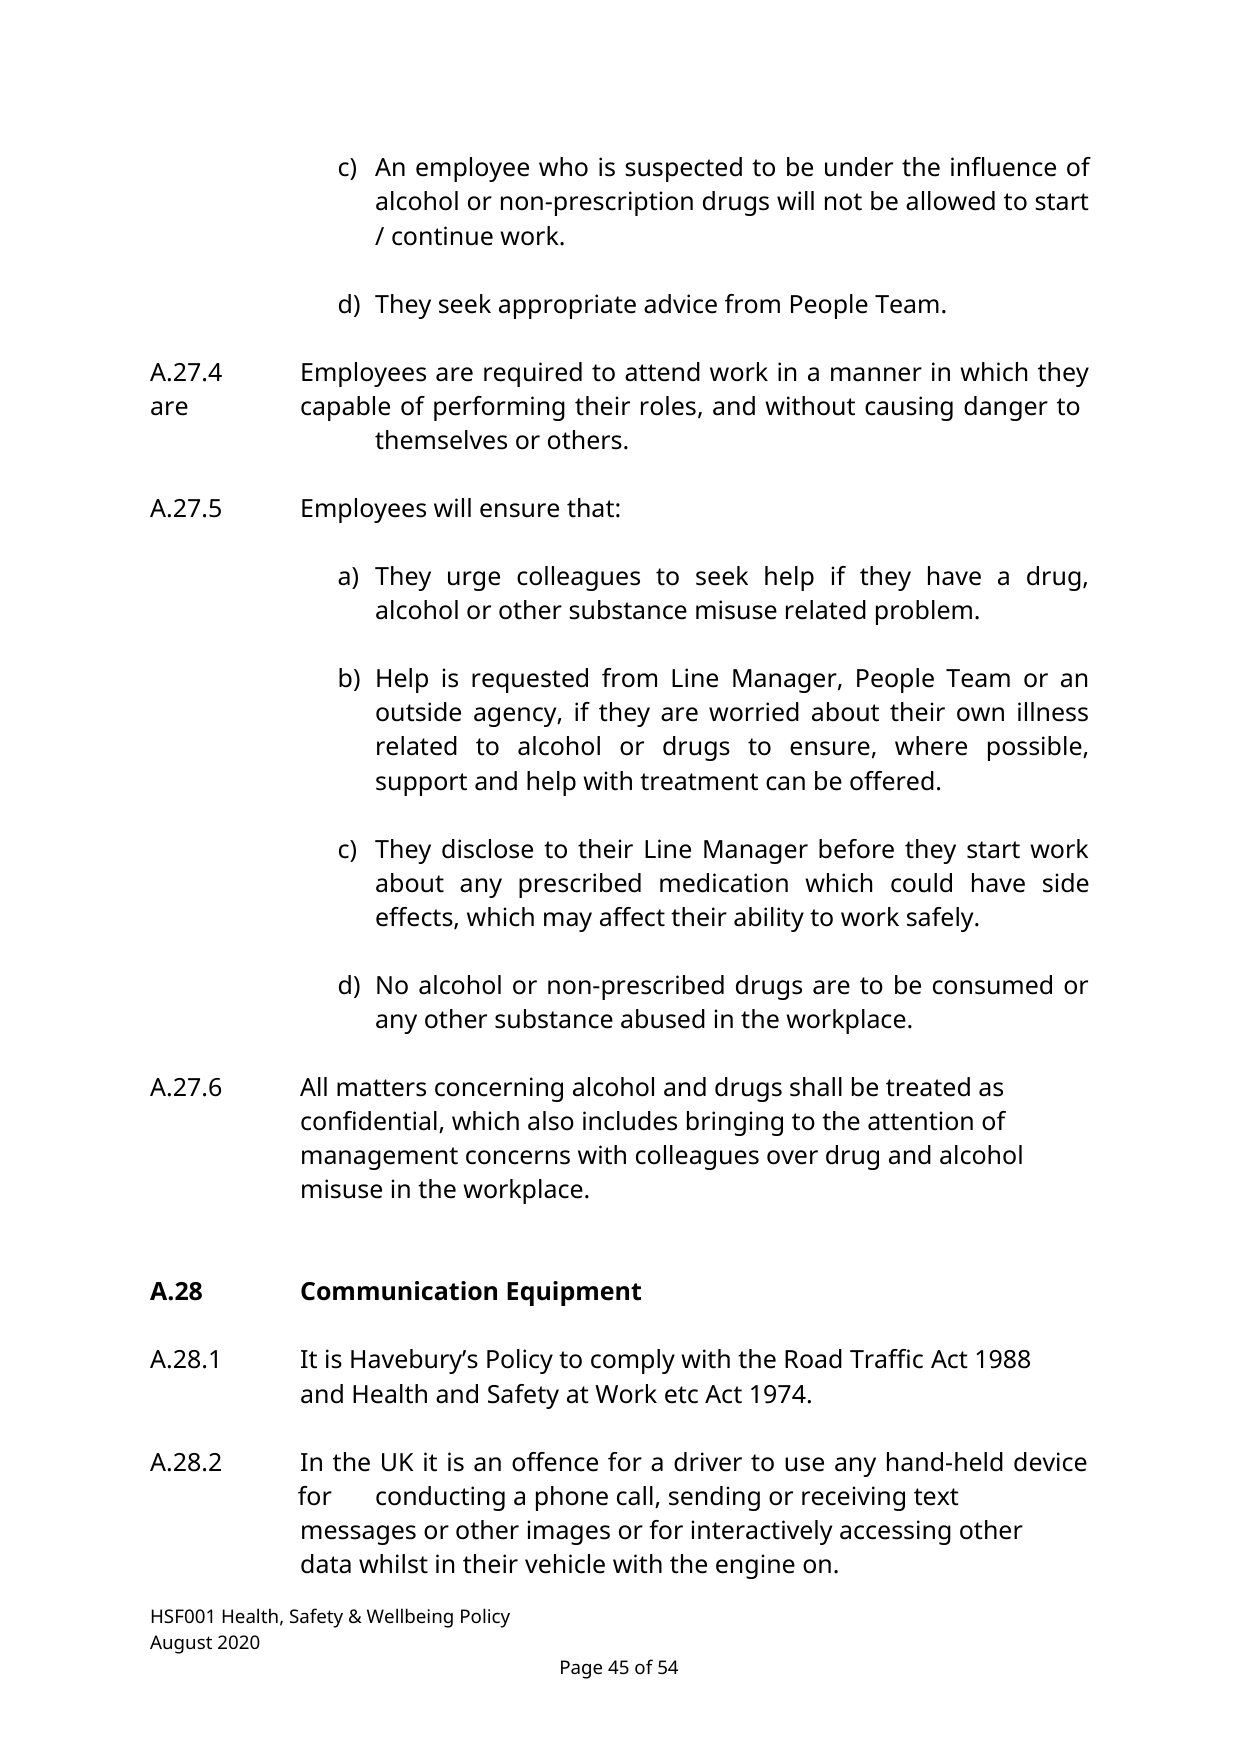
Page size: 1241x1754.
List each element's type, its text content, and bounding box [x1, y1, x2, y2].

list They seek appropriate advice from People Team. [337, 286, 1090, 320]
list No alcohol or non-prescribed drugs are to be consumed or any other substance abused in the workplace. [337, 967, 1090, 1036]
list They disclose to their Line Manager before they start work about any prescribed medication which could have side effects, which may affect their ability to work safely. [337, 831, 1090, 933]
text A.28 Communication Equipment [150, 1274, 1090, 1308]
text A.28.2 In the UK it is an offence for a driver to use any hand-held device for conducting a phone call, sending or receiving text messages or other images or for interactively accessing other data whilst in their vehicle with the engine on. [150, 1444, 1090, 1581]
list Help is requested from Line Manager, People Team or an outside agency, if they are worried about their own illness related to alcohol or drugs to ensure, where possible, support and help with treatment can be offered. [337, 661, 1090, 797]
list They urge colleagues to seek help if they have a drug, alcohol or other substance misuse related problem. [337, 559, 1090, 627]
text A.27.4 Employees are required to attend work in a manner in which they are capable of performing their roles, and without causing danger to themselves or others. [150, 354, 1090, 457]
text A.27.5 Employees will ensure that: [150, 491, 1090, 525]
text A.27.6 All matters concerning alcohol and drugs shall be treated as confidential, which also includes bringing to the attention of management concerns with colleagues over drug and alcohol misuse in the workplace. [150, 1070, 1090, 1206]
list An employee who is suspected to be under the influence of alcohol or non-prescription drugs will not be allowed to start / continue work. [337, 150, 1090, 252]
text A.28.1 It is Havebury’s Policy to comply with the Road Traffic Act 1988 and Health and Safety at Work etc Act 1974. [150, 1342, 1090, 1410]
